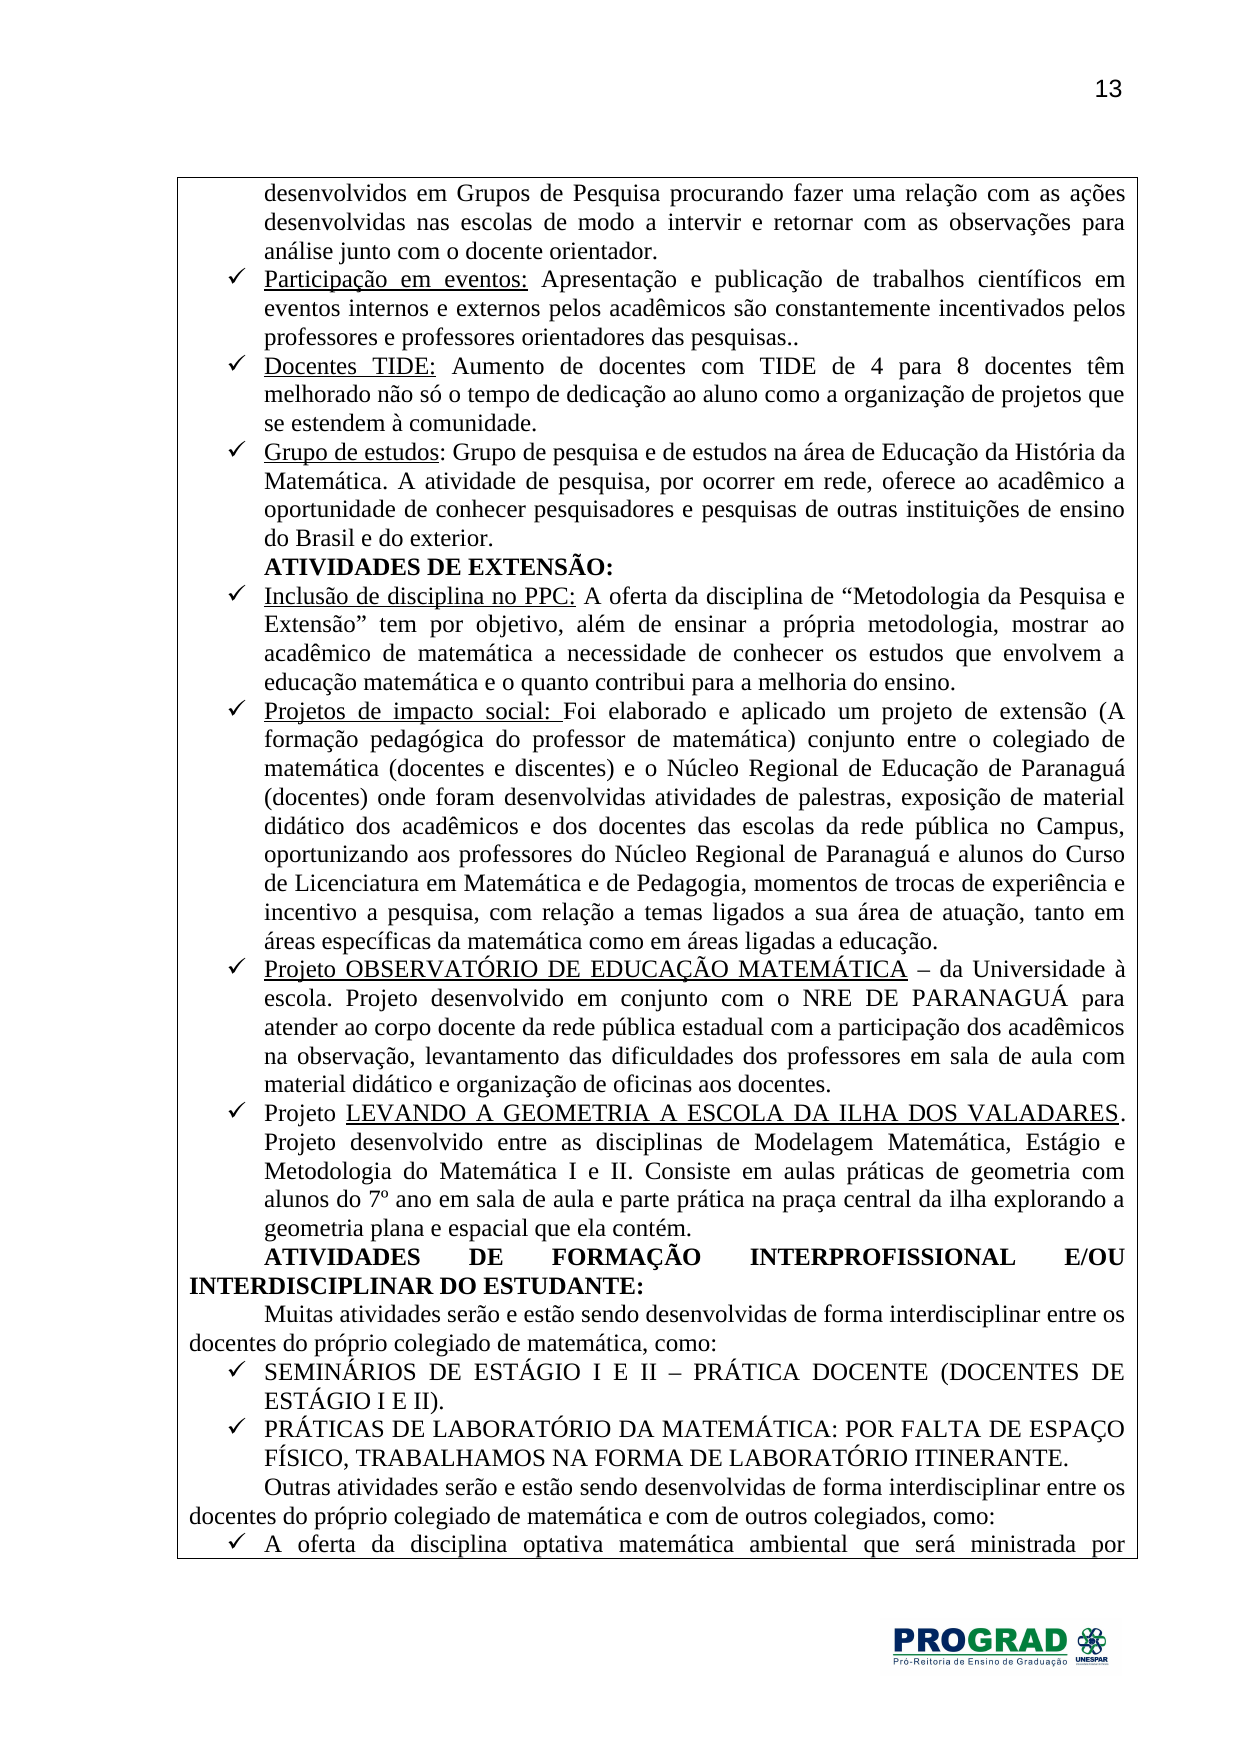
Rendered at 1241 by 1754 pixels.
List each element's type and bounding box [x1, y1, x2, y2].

table_cell [178, 178, 1137, 1558]
picture [879, 1618, 1123, 1676]
